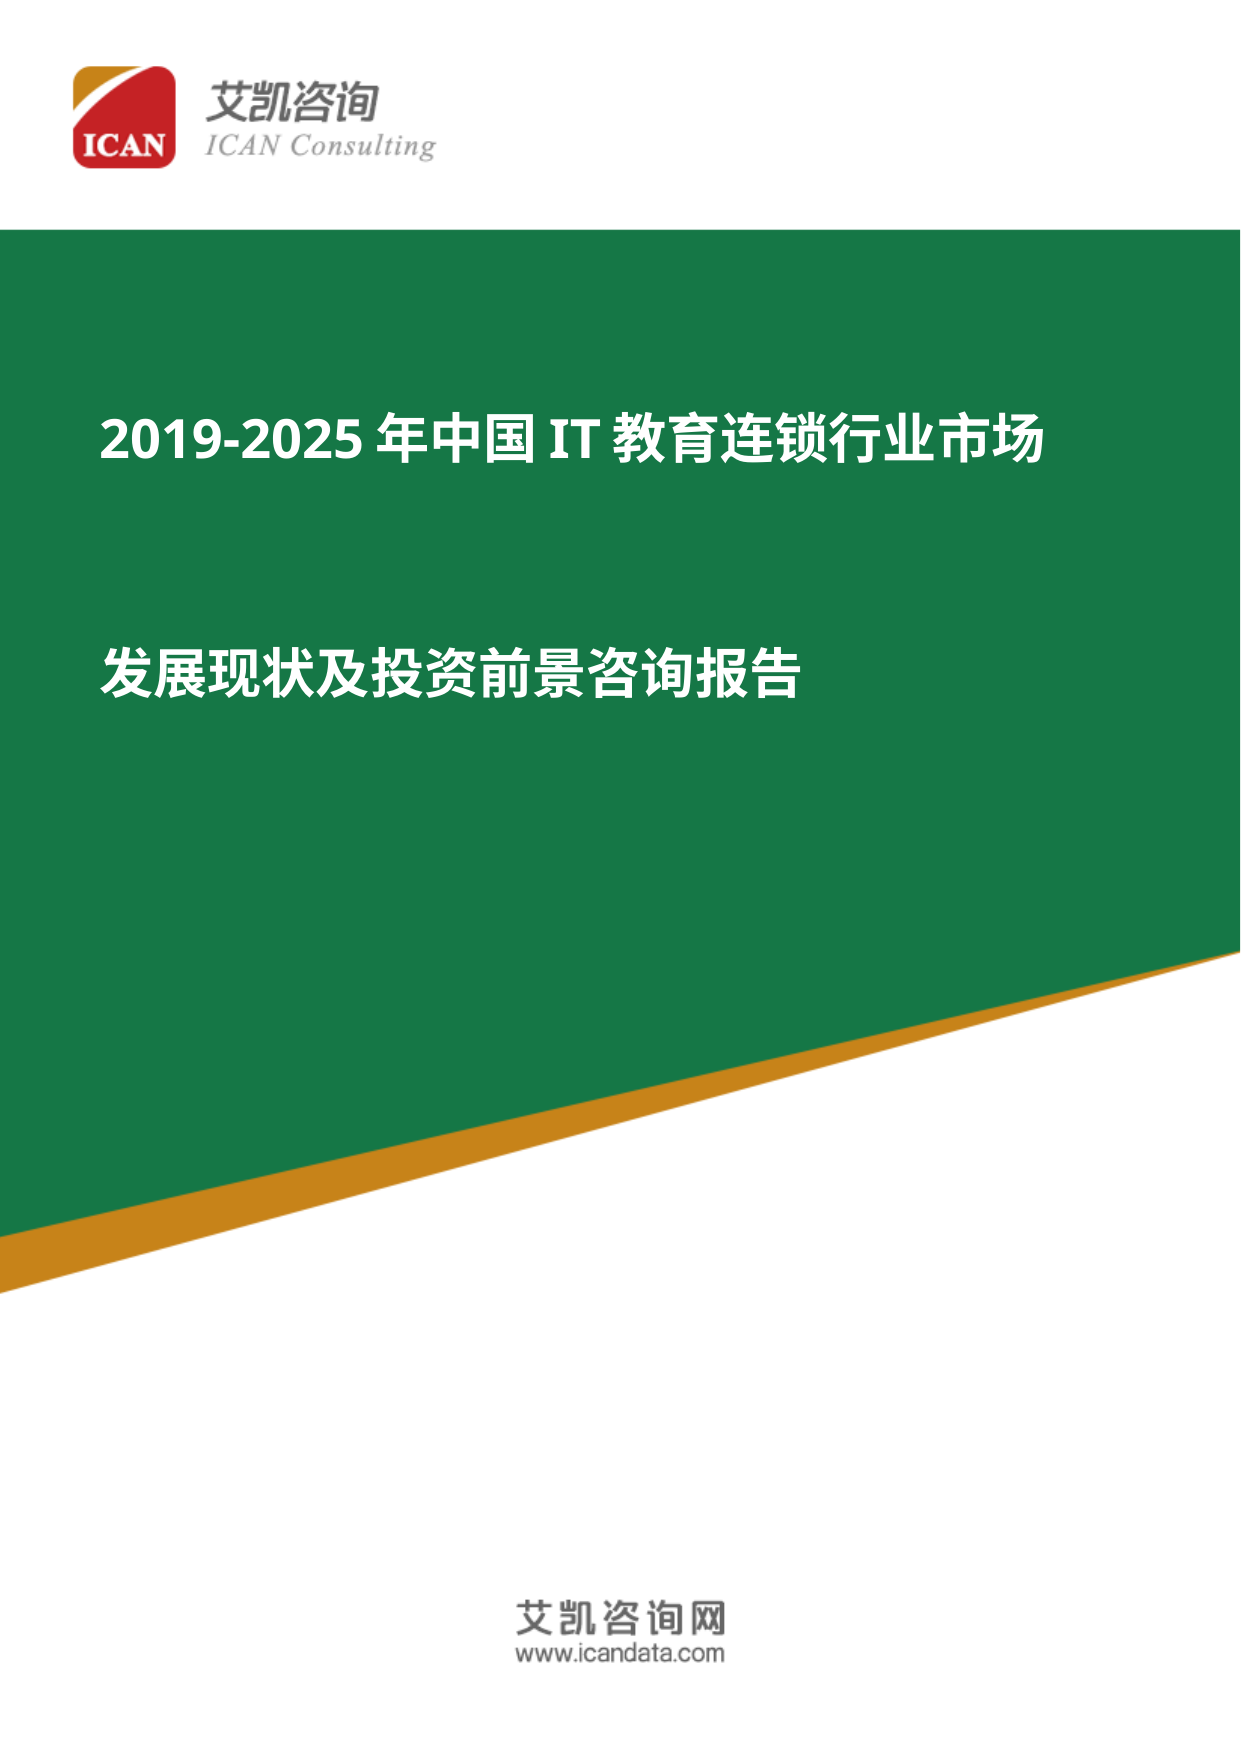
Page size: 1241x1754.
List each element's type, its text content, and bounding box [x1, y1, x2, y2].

picture [0, 5, 1241, 1754]
subtitle 2019-2025年中国IT教育连锁行业市场发展现状及投资前景咨询报告 [99, 386, 1053, 718]
